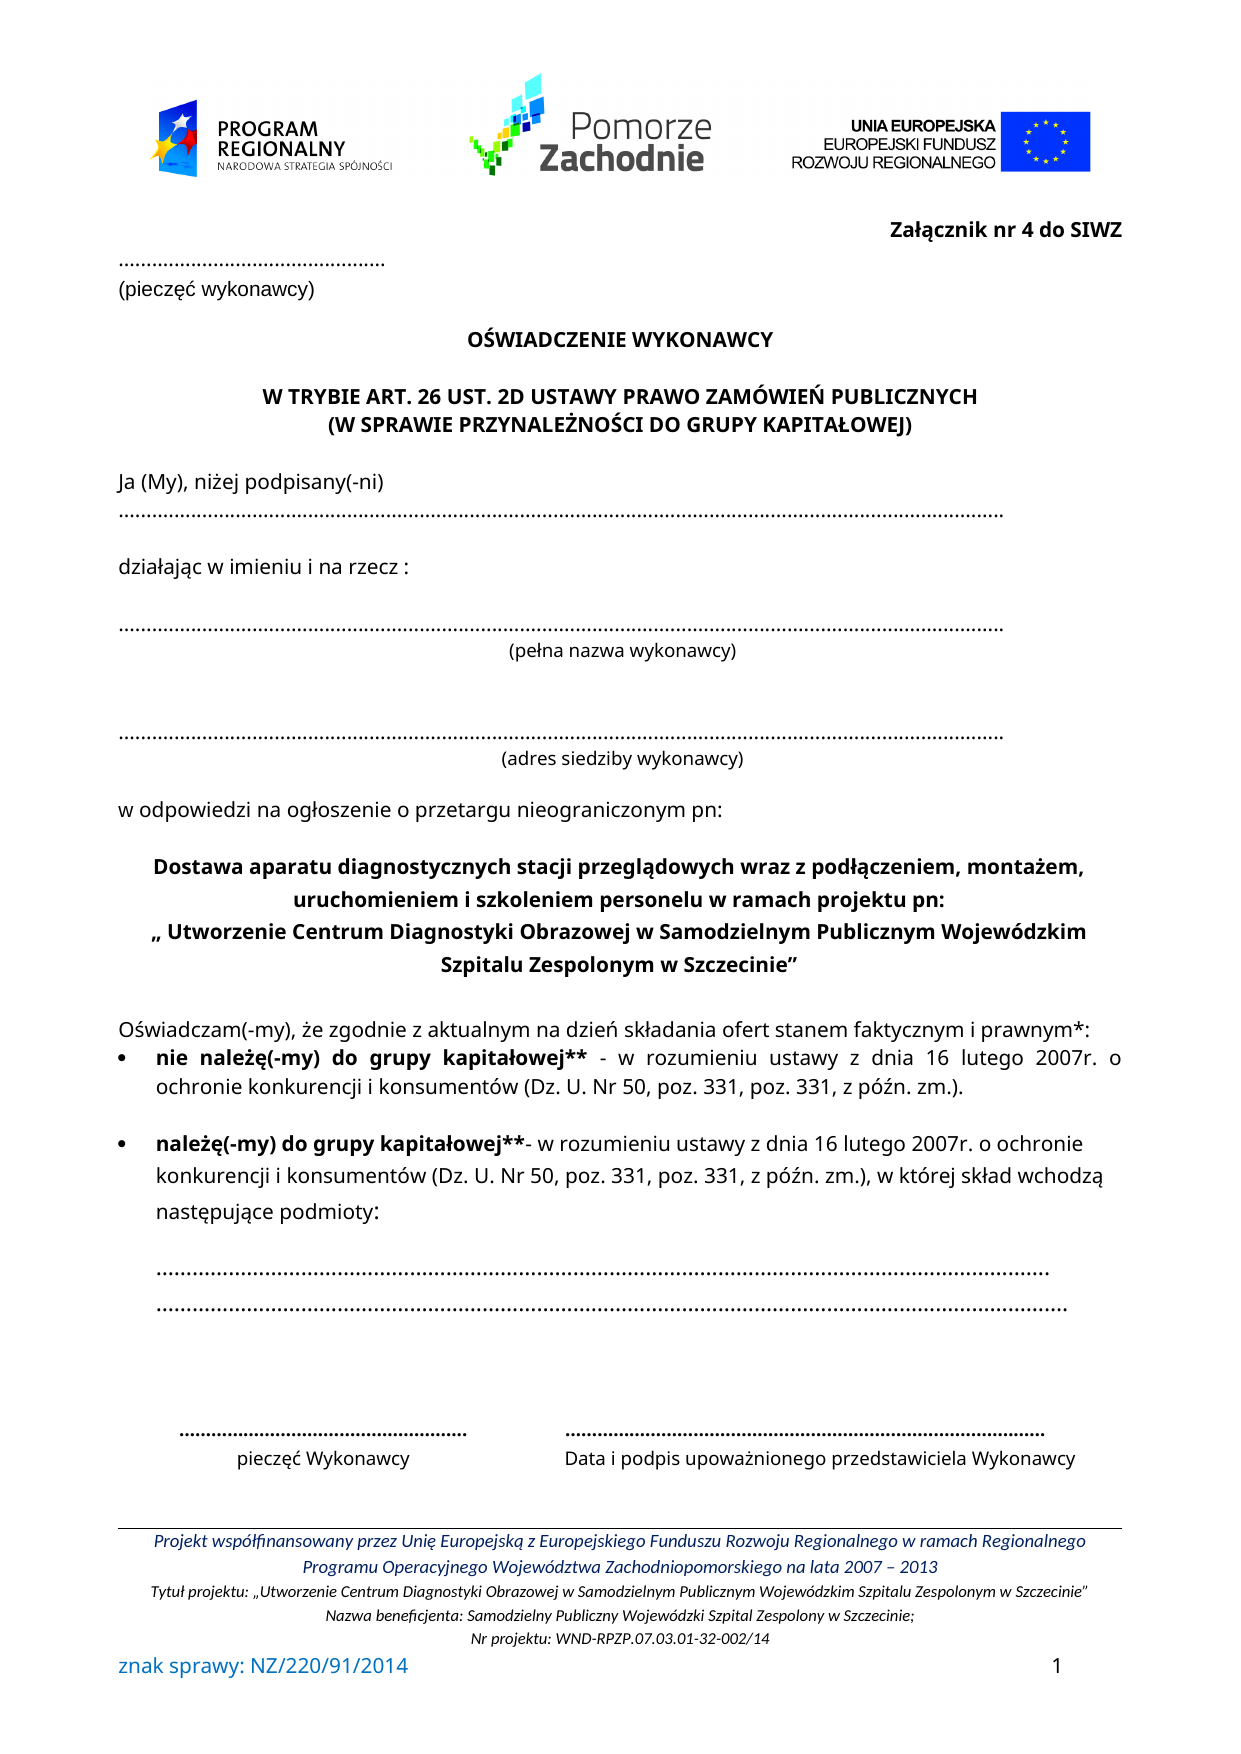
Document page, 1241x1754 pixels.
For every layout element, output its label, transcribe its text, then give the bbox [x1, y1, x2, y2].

text (pełna nazwa wykonawcy) [118, 638, 1122, 663]
text należę(-my) do grupy kapitałowej**- w rozumieniu ustawy z dnia 16 lutego 2007r. o ochronie konkurencji i konsumentów (Dz. U. Nr 50, poz. 331, poz. 331, z późn. zm.), w której skład wchodzą następujące podmioty: [118, 1129, 1122, 1226]
text (W SPRAWIE PRZYNALEŻNOŚCI DO GRUPY KAPITAŁOWEJ) [118, 410, 1122, 439]
text W TRYBIE ART. 26 UST. 2D USTAWY PRAWO ZAMÓWIEŃ PUBLICZNYCH [118, 382, 1122, 410]
text w odpowiedzi na ogłoszenie o przetargu nieograniczonym pn: [118, 795, 1122, 824]
text …………………………………………………………………………………………………………………………………. [156, 1251, 1122, 1283]
text „ Utworzenie Centrum Diagnostyki Obrazowej w Samodzielnym Publicznym Wojewódzkim Szpitalu Zespolonym w Szczecinie” [118, 917, 1120, 978]
text Oświadczam(-my), że zgodnie z aktualnym na dzień składania ofert stanem faktycznym i prawnym*: [118, 1015, 1122, 1043]
text nie należę(-my) do grupy kapitałowej** - w rozumieniu ustawy z dnia 16 lutego 2007r. o ochronie konkurencji i konsumentów (Dz. U. Nr 50, poz. 331, poz. 331, z późn. zm.). [118, 1043, 1122, 1100]
text ............................................................................................................................................................... [118, 717, 1122, 746]
text Ja (My), niżej podpisany(-ni) [118, 467, 1122, 496]
text ............................................................................................................................................................... [118, 496, 1122, 524]
table_header ……………………………………………... pieczęć Wykonawcy [118, 1323, 528, 1475]
text Załącznik nr 4 do SIWZ [118, 215, 1122, 244]
text działając w imieniu i na rzecz : [118, 552, 1122, 581]
text ............................................................................................................................................................... [118, 609, 1122, 638]
text ................................................ [118, 244, 1122, 272]
text OŚWIADCZENIE WYKONAWCY [118, 325, 1122, 353]
table_header ……………………………………………………………………………… Data i podpis upoważnionego przedstawiciela Wykonawcy [528, 1323, 1112, 1475]
text (pieczęć wykonawcy) [118, 276, 1122, 300]
text Dostawa aparatu diagnostycznych stacji przeglądowych wraz z podłączeniem, montażem, uruchomieniem i szkoleniem personelu w ramach projektu pn: [118, 852, 1120, 913]
text (adres siedziby wykonawcy) [118, 746, 1122, 771]
picture [149, 73, 1091, 177]
text ……………………………………………………………………………………………………………………………………. [156, 1287, 1122, 1318]
